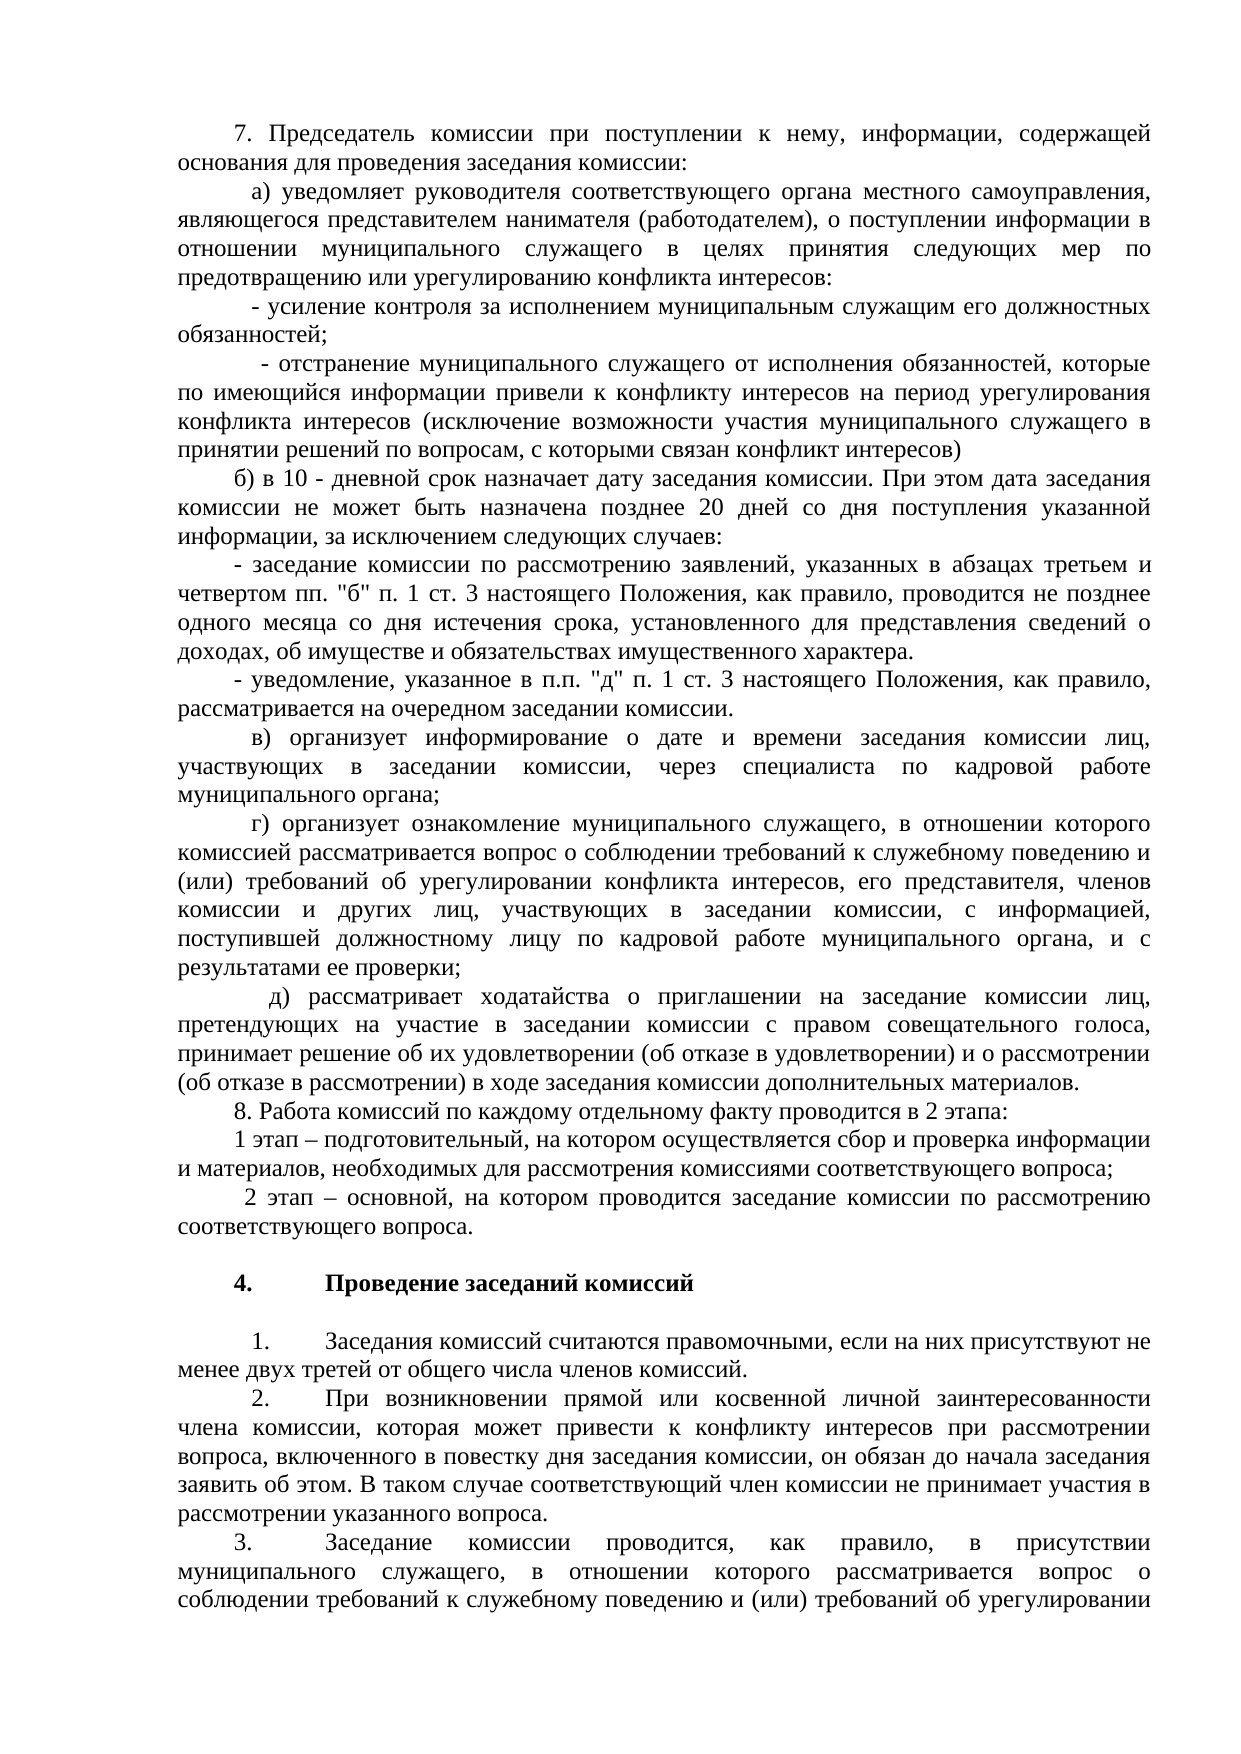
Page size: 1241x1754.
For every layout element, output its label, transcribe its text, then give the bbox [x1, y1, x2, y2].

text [177, 1527, 1152, 1613]
text 1. Заседания комиссий считаются правомочными, если на них присутствуют не менее двух третей от общего числа членов комиссий. [177, 1326, 1152, 1383]
text 8. Работа комиссий по каждому отдельному факту проводится в 2 этапа: [177, 1096, 1152, 1124]
text - заседание комиссии по рассмотрению заявлений, указанных в абзацах третьем и четвертом пп. "б" п. 1 ст. 3 настоящего Положения, как правило, проводится не позднее одного месяца со дня истечения срока, установленного для представления сведений о доходах, об имуществе и обязательствах имущественного характера. [177, 549, 1152, 664]
text б) в 10 - дневной срок назначает дату заседания комиссии. При этом дата заседания комиссии не может быть назначена позднее 20 дней со дня поступления указанной информации, за исключением следующих случаев: [177, 463, 1152, 549]
text г) организует ознакомление муниципального служащего, в отношении которого комиссией рассматривается вопрос о соблюдении требований к служебному поведению и (или) требований об урегулировании конфликта интересов, его представителя, членов комиссии и других лиц, участвующих в заседании комиссии, с информацией, поступившей должностному лицу по кадровой работе муниципального органа, и с результатами ее проверки; [177, 808, 1152, 981]
text 2. При возникновении прямой или косвенной личной заинтересованности члена комиссии, которая может привести к конфликту интересов при рассмотрении вопроса, включенного в повестку дня заседания комиссии, он обязан до начала заседания заявить об этом. В таком случае соответствующий член комиссии не принимает участия в рассмотрении указанного вопроса. [177, 1383, 1152, 1527]
text 7. Председатель комиссии при поступлении к нему, информации, содержащей основания для проведения заседания комиссии: [177, 118, 1152, 176]
text 2 этап – основной, на котором проводится заседание комиссии по рассмотрению соответствующего вопроса. [177, 1182, 1152, 1239]
text в) организует информирование о дате и времени заседания комиссии лиц, участвующих в заседании комиссии, через специалиста по кадровой работе муниципального органа; [177, 722, 1152, 808]
text - отстранение муниципального служащего от исполнения обязанностей, которые по имеющийся информации привели к конфликту интересов на период урегулирования конфликта интересов (исключение возможности участия муниципального служащего в принятии решений по вопросам, с которыми связан конфликт интересов) [177, 348, 1152, 463]
text 1 этап – подготовительный, на котором осуществляется сбор и проверка информации и материалов, необходимых для рассмотрения комиссиями соответствующего вопроса; [177, 1124, 1152, 1182]
text - уведомление, указанное в п.п. "д" п. 1 ст. 3 настоящего Положения, как правило, рассматривается на очередном заседании комиссии. [177, 664, 1152, 722]
text 4. Проведение заседаний комиссий [177, 1268, 1152, 1297]
text - усиление контроля за исполнением муниципальным служащим его должностных обязанностей; [177, 291, 1152, 348]
text д) рассматривает ходатайства о приглашении на заседание комиссии лиц, претендующих на участие в заседании комиссии с правом совещательного голоса, принимает решение об их удовлетворении (об отказе в удовлетворении) и о рассмотрении (об отказе в рассмотрении) в ходе заседания комиссии дополнительных материалов. [177, 981, 1152, 1096]
text а) уведомляет руководителя соответствующего органа местного самоуправления, являющегося представителем нанимателя (работодателем), о поступлении информации в отношении муниципального служащего в целях принятия следующих мер по предотвращению или урегулированию конфликта интересов: [177, 176, 1152, 291]
